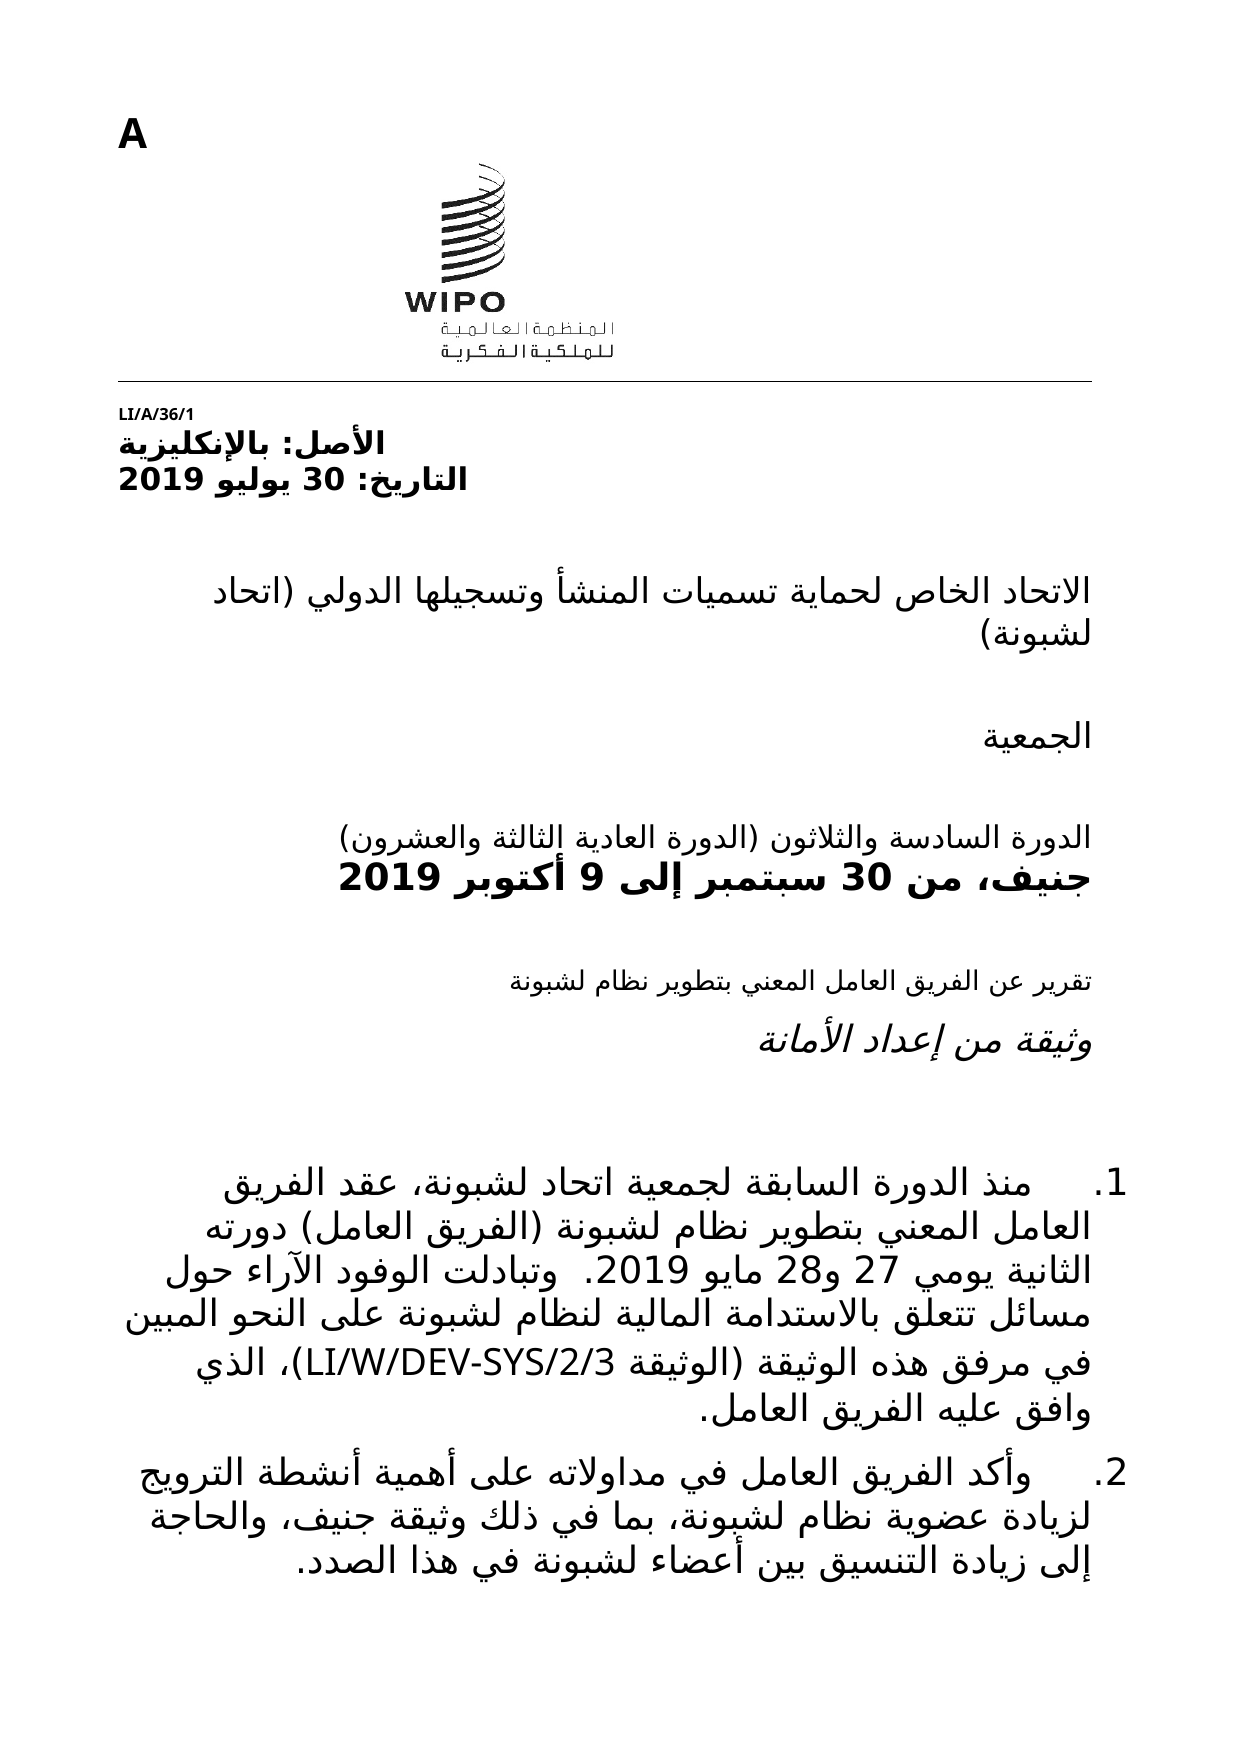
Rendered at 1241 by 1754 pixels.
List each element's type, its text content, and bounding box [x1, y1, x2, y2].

subtitle الاتحاد الخاص لحماية تسميات المنشأ وتسجيلها الدولي (اتحاد لشبونة) [118, 571, 1092, 653]
text A [118, 104, 1092, 161]
text التاريخ: 30 يوليو 2019 [118, 462, 1092, 498]
subtitle الجمعية [118, 716, 1092, 757]
text LI/A/36/1 [118, 382, 1092, 425]
text منذ الدورة السابقة لجمعية اتحاد لشبونة، عقد الفريق العامل المعني بتطوير نظام لشبونة (الفريق العامل) دورته الثانية يومي 27 و28 مايو 2019. وتبادلت الوفود الآراء حول مسائل تتعلق بالاستدامة المالية لنظام لشبونة على النحو المبين في مرفق هذه الوثيقة (الوثيقة LI/W/DEV-SYS/2/3)، الذي وافق عليه الفريق العامل. [118, 1161, 1092, 1430]
picture [402, 161, 620, 369]
text الدورة السادسة والثلاثون (الدورة العادية الثالثة والعشرون) [118, 819, 1092, 856]
text جنيف، من 30 سبتمبر إلى 9 أكتوبر 2019 [118, 856, 1092, 899]
text الأصل: بالإنكليزية [118, 425, 1092, 462]
text وثيقة من إعداد الأمانة [118, 1017, 1092, 1061]
text تقرير عن الفريق العامل المعني بتطوير نظام لشبونة [118, 965, 1092, 996]
text وأكد الفريق العامل في مداولاته على أهمية أنشطة الترويج لزيادة عضوية نظام لشبونة، بما في ذلك وثيقة جنيف، والحاجة إلى زيادة التنسيق بين أعضاء لشبونة في هذا الصدد. [118, 1451, 1092, 1582]
